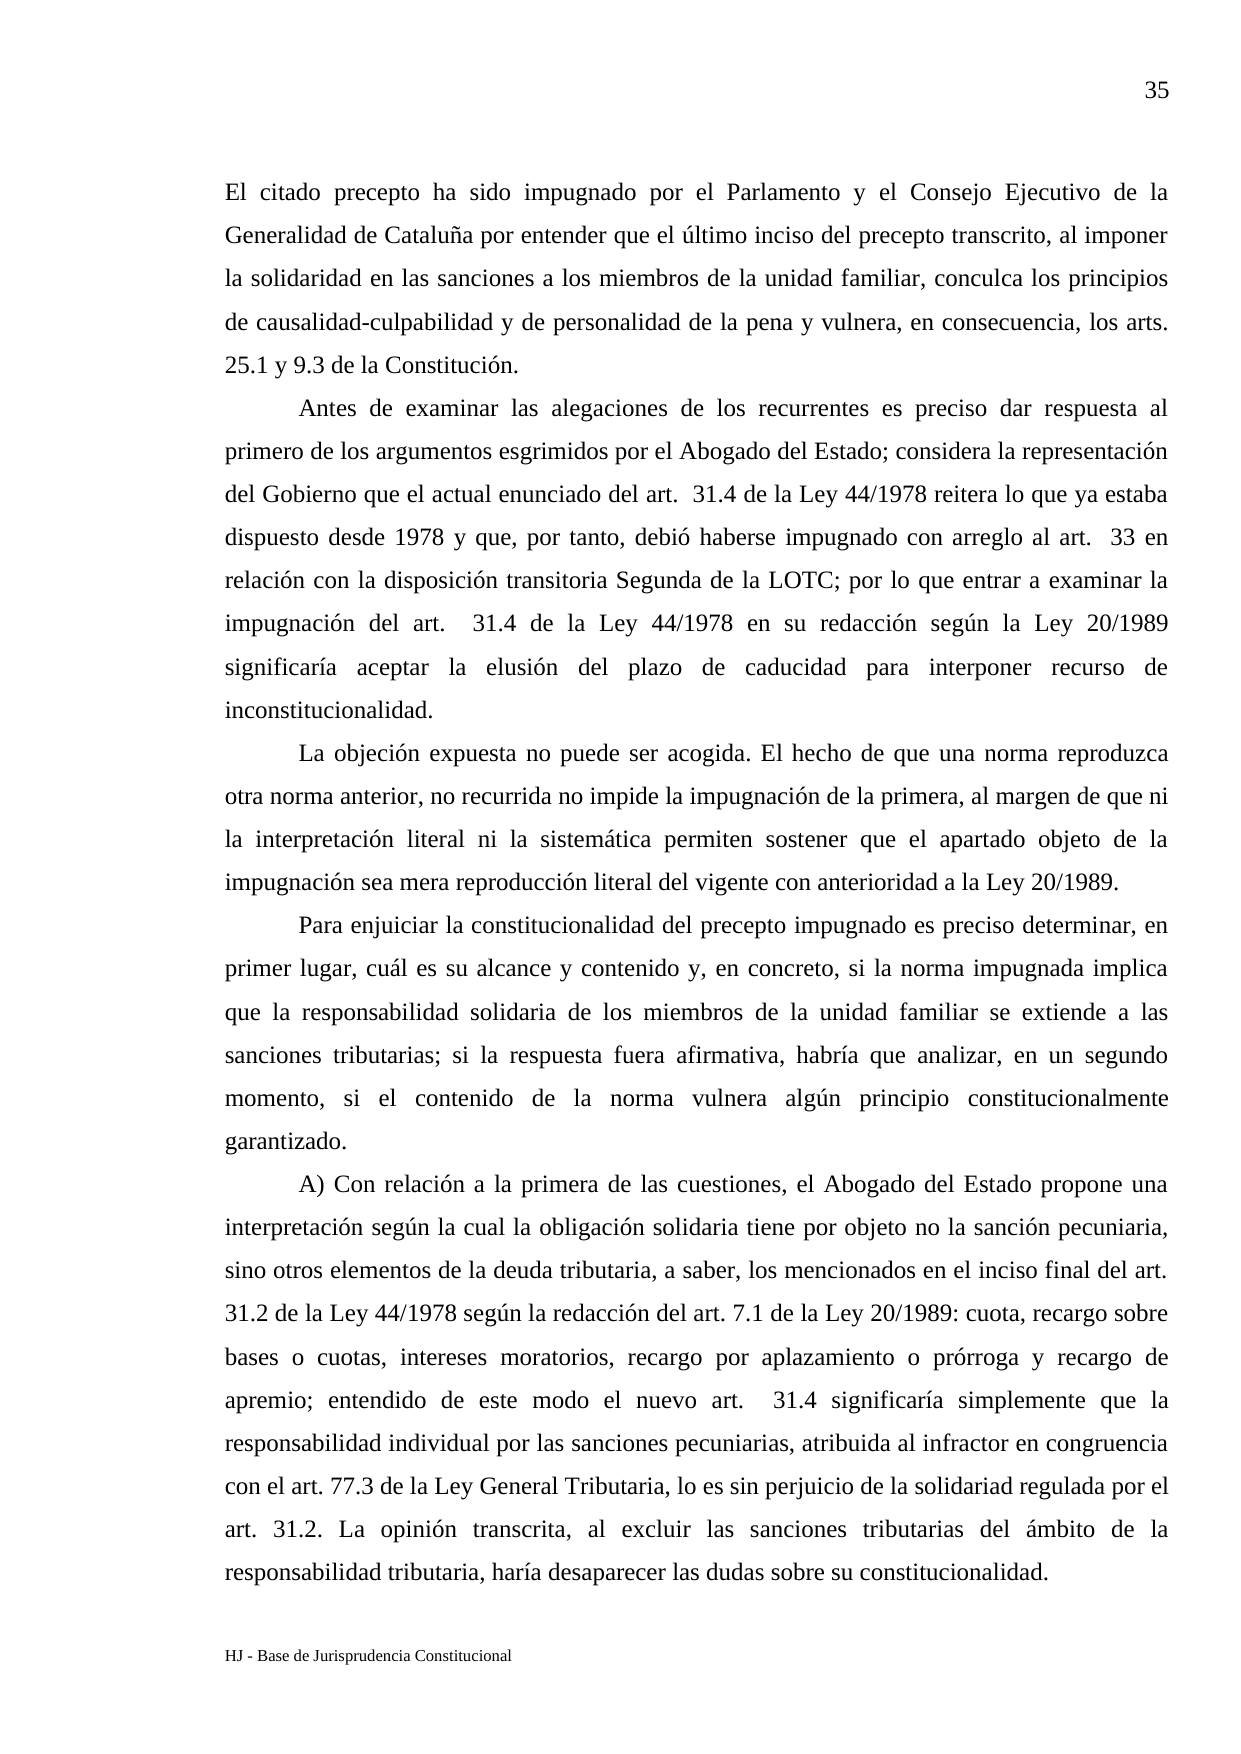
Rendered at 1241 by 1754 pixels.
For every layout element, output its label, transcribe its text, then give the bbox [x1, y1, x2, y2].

text A) Con relación a la primera de las cuestiones, el Abogado del Estado propone una interpretación según la cual la obligación solidaria tiene por objeto no la sanción pecuniaria, sino otros elementos de la deuda tributaria, a saber, los mencionados en el inciso final del art. 31.2 de la Ley 44/1978 según la redacción del art. 7.1 de la Ley 20/1989: cuota, recargo sobre bases o cuotas, intereses moratorios, recargo por aplazamiento o prórroga y recargo de apremio; entendido de este modo el nuevo art. 31.4 significaría simplemente que la responsabilidad individual por las sanciones pecuniarias, atribuida al infractor en congruencia con el art. 77.3 de la Ley General Tributaria, lo es sin perjuicio de la solidariad regulada por el art. 31.2. La opinión transcrita, al excluir las sanciones tributarias del ámbito de la responsabilidad tributaria, haría desaparecer las dudas sobre su constitucionalidad. [224, 1169, 1169, 1586]
text La objeción expuesta no puede ser acogida. El hecho de que una norma reproduzca otra norma anterior, no recurrida no impide la impugnación de la primera, al margen de que ni la interpretación literal ni la sistemática permiten sostener que el apartado objeto de la impugnación sea mera reproducción literal del vigente con anterioridad a la Ley 20/1989. [224, 738, 1169, 896]
text Antes de examinar las alegaciones de los recurrentes es preciso dar respuesta al primero de los argumentos esgrimidos por el Abogado del Estado; considera la representación del Gobierno que el actual enunciado del art. 31.4 de la Ley 44/1978 reitera lo que ya estaba dispuesto desde 1978 y que, por tanto, debió haberse impugnado con arreglo al art. 33 en relación con la disposición transitoria Segunda de la LOTC; por lo que entrar a examinar la impugnación del art. 31.4 de la Ley 44/1978 en su redacción según la Ley 20/1989 significaría aceptar la elusión del plazo de caducidad para interponer recurso de inconstitucionalidad. [224, 393, 1169, 723]
text Para enjuiciar la constitucionalidad del precepto impugnado es preciso determinar, en primer lugar, cuál es su alcance y contenido y, en concreto, si la norma impugnada implica que la responsabilidad solidaria de los miembros de la unidad familiar se extiende a las sanciones tributarias; si la respuesta fuera afirmativa, habría que analizar, en un segundo momento, si el contenido de la norma vulnera algún principio constitucionalmente garantizado. [224, 910, 1169, 1155]
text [224, 177, 1169, 378]
